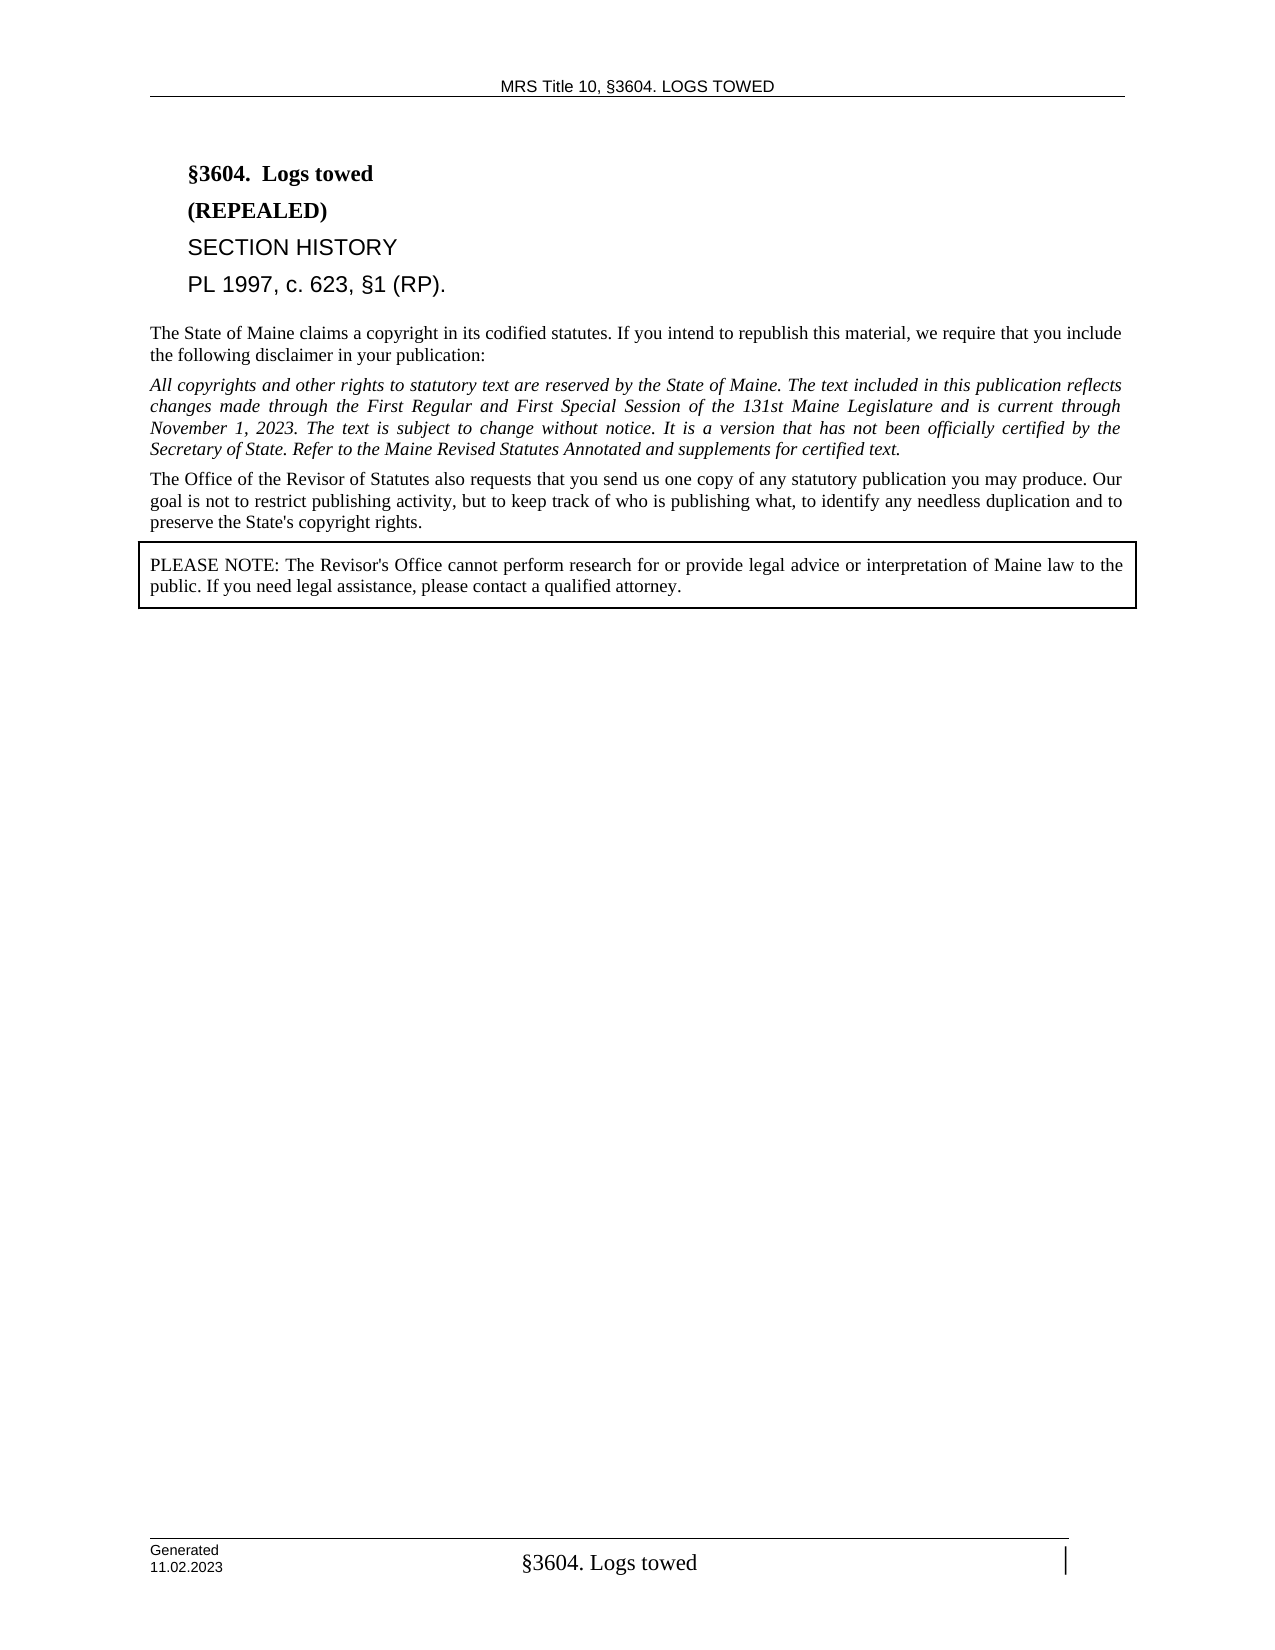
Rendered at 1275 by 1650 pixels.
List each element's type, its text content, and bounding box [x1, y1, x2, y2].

text The Office of the Revisor of Statutes also requests that you send us one copy of any statutory publication you may produce. Our goal is not to restrict publishing activity, but to keep track of who is publishing what, to identify any needless duplication and to preserve the State's copyright rights. [150, 468, 1125, 533]
text PLEASE NOTE: The Revisor's Office cannot perform research for or provide legal advice or interpretation of Maine law to the public. If you need legal assistance, please contact a qualified attorney. [140, 543, 1135, 607]
text SECTION HISTORY [187, 234, 1125, 260]
text The State of Maine claims a copyright in its codified statutes. If you intend to republish this material, we require that you include the following disclaimer in your publication: [150, 322, 1125, 365]
text §3604. Logs towed [187, 160, 1125, 187]
text PL 1997, c. 623, §1 (RP). [187, 271, 1125, 297]
text All copyrights and other rights to statutory text are reserved by the State of Maine. The text included in this publication reflects changes made through the First Regular and First Special Session of the 131st Maine Legislature and is current through November 1, 2023 . The text is subject to change without notice. It is a version that has not been officially certified by the Secretary of State. Refer to the Maine Revised Statutes Annotated and supplements for certified text. [150, 373, 1125, 460]
text (REPEALED) [187, 197, 1125, 223]
